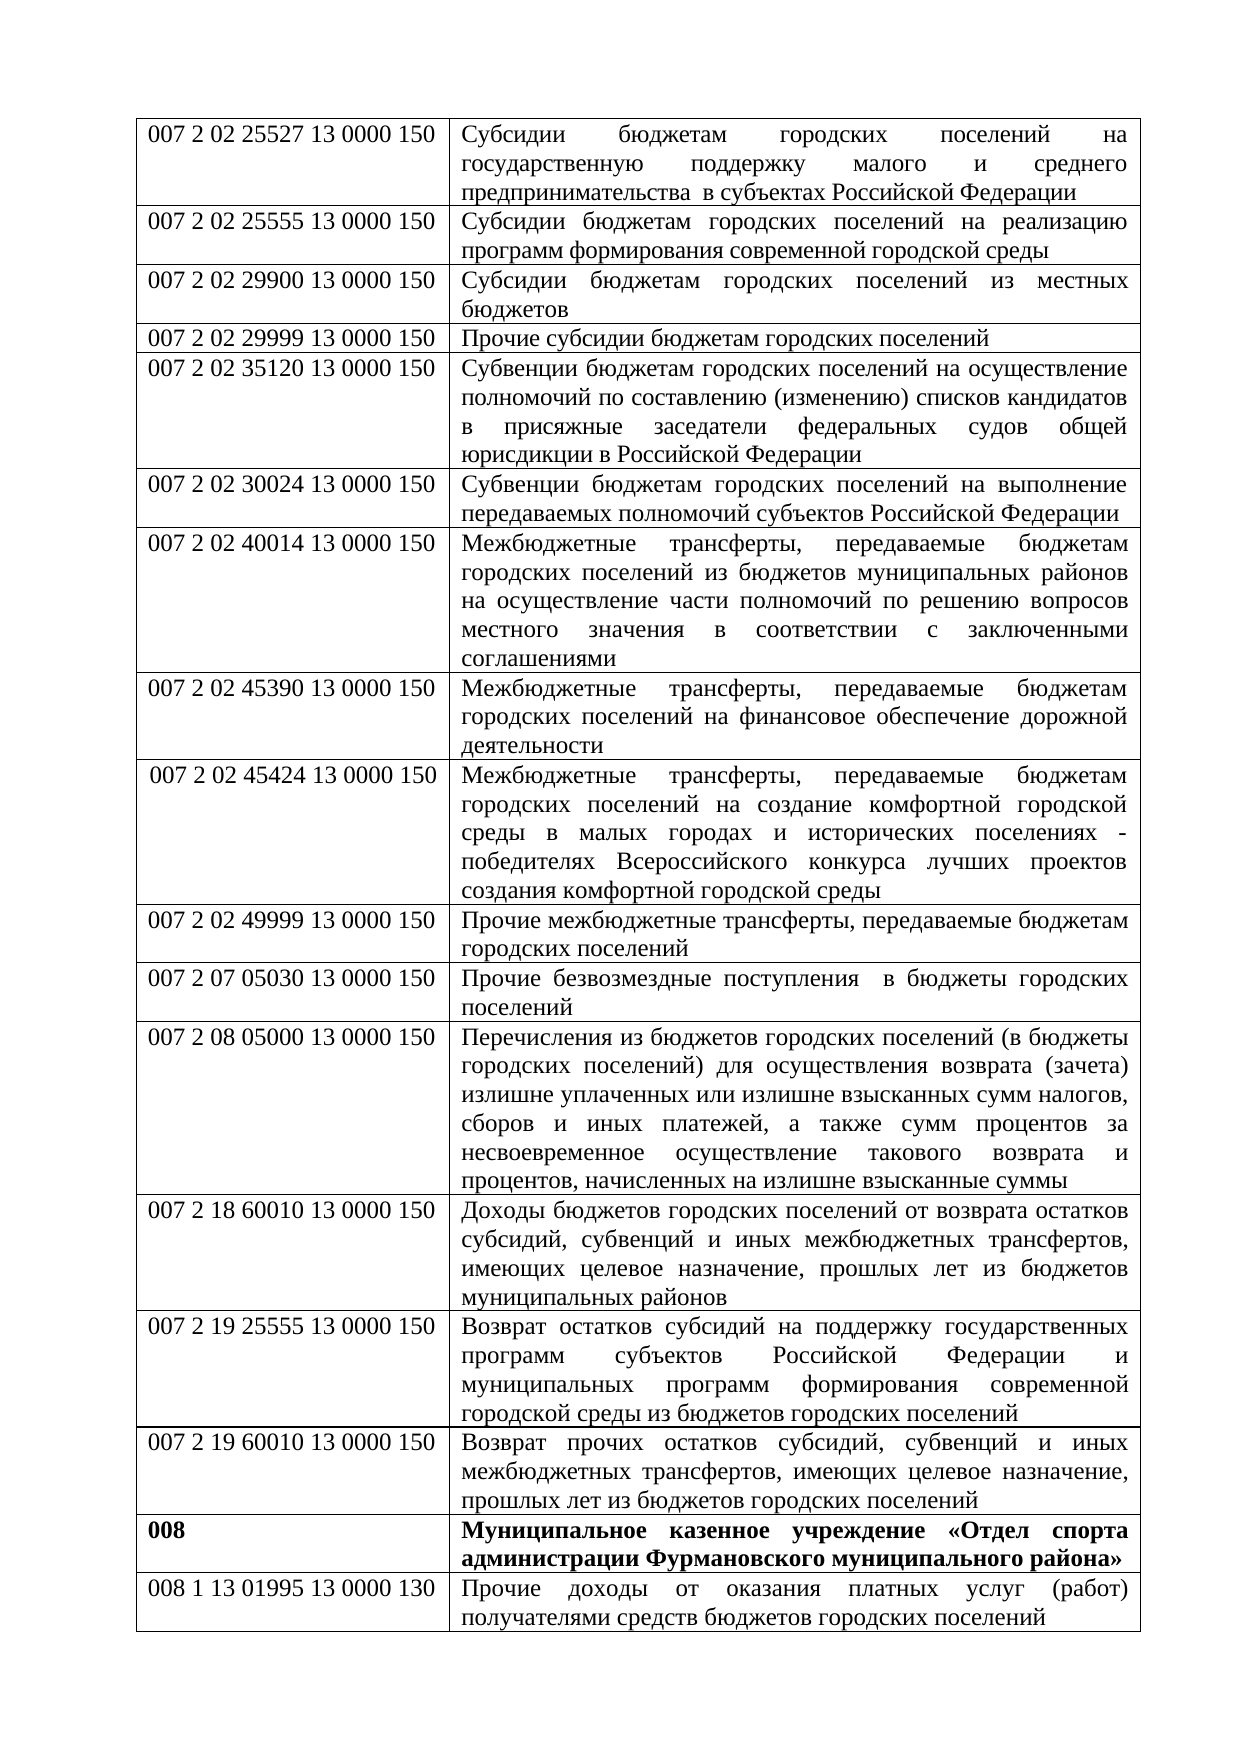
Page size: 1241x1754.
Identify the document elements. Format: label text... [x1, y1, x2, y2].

table_cell 007 2 02 49999 13 0000 150 [137, 905, 449, 962]
table_cell 007 2 02 25527 13 0000 150 [137, 119, 449, 205]
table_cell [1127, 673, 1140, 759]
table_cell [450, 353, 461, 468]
table_cell 007 2 02 40014 13 0000 150 [137, 528, 449, 672]
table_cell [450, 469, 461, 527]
table_cell Межбюджетные трансферты, передаваемые бюджетам городских поселений из бюджетов муниципальных районов на осуществление части полномочий по решению вопросов местного значения в соответствии с заключенными соглашениями [450, 528, 1140, 672]
table_cell 007 2 02 45424 13 0000 150 [137, 760, 449, 904]
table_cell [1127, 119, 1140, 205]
table_cell 007 2 02 29900 13 0000 150 [137, 265, 449, 322]
table_cell Муниципальное казенное учреждение «Отдел спорта администрации Фурмановского муниципального района» [450, 1515, 1140, 1572]
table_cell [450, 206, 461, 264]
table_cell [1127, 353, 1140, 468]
table_cell Прочие межбюджетные трансферты, передаваемые бюджетам городских поселений [450, 905, 1140, 962]
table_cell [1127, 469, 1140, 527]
table_cell 007 2 07 05030 13 0000 150 [137, 963, 449, 1021]
table_cell 007 2 02 45390 13 0000 150 [137, 673, 449, 759]
table_cell 007 2 08 05000 13 0000 150 [137, 1022, 449, 1194]
table_cell Прочие безвозмездные поступления в бюджеты городских поселений [450, 963, 1140, 1021]
table_cell Возврат остатков субсидий на поддержку государственных программ субъектов Российской Федерации и муниципальных программ формирования современной городской среды из бюджетов городских поселений [450, 1311, 1140, 1426]
table_cell 007 2 18 60010 13 0000 150 [137, 1195, 449, 1310]
table_cell Доходы бюджетов городских поселений от возврата остатков субсидий, субвенций и иных межбюджетных трансфертов, имеющих целевое назначение, прошлых лет из бюджетов муниципальных районов [450, 1195, 1140, 1310]
table_cell 007 2 02 30024 13 0000 150 [137, 469, 449, 527]
table_cell 008 1 13 01995 13 0000 130 [137, 1573, 449, 1631]
table_cell 007 2 19 60010 13 0000 150 [137, 1428, 449, 1514]
table_cell Возврат прочих остатков субсидий, субвенций и иных межбюджетных трансфертов, имеющих целевое назначение, прошлых лет из бюджетов городских поселений [450, 1428, 1140, 1514]
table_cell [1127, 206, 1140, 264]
table_cell 007 2 02 29999 13 0000 150 [137, 324, 449, 352]
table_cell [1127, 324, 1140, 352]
table_cell Прочие доходы от оказания платных услуг (работ) получателями средств бюджетов городских поселений [450, 1573, 1140, 1631]
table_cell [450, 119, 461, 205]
table_cell 008 [137, 1515, 449, 1572]
table_cell 007 2 02 35120 13 0000 150 [137, 353, 449, 468]
table_cell 007 2 02 25555 13 0000 150 [137, 206, 449, 264]
table_cell Перечисления из бюджетов городских поселений (в бюджеты городских поселений) для осуществления возврата (зачета) излишне уплаченных или излишне взысканных сумм налогов, сборов и иных платежей, а также сумм процентов за несвоевременное осуществление такового возврата и процентов, начисленных на излишне взысканные суммы [450, 1022, 1140, 1194]
table_cell Субсидии бюджетам городских поселений из местных бюджетов [450, 265, 1140, 322]
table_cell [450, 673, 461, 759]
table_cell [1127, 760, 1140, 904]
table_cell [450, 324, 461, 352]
table_cell 007 2 19 25555 13 0000 150 [137, 1311, 449, 1426]
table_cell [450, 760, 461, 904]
